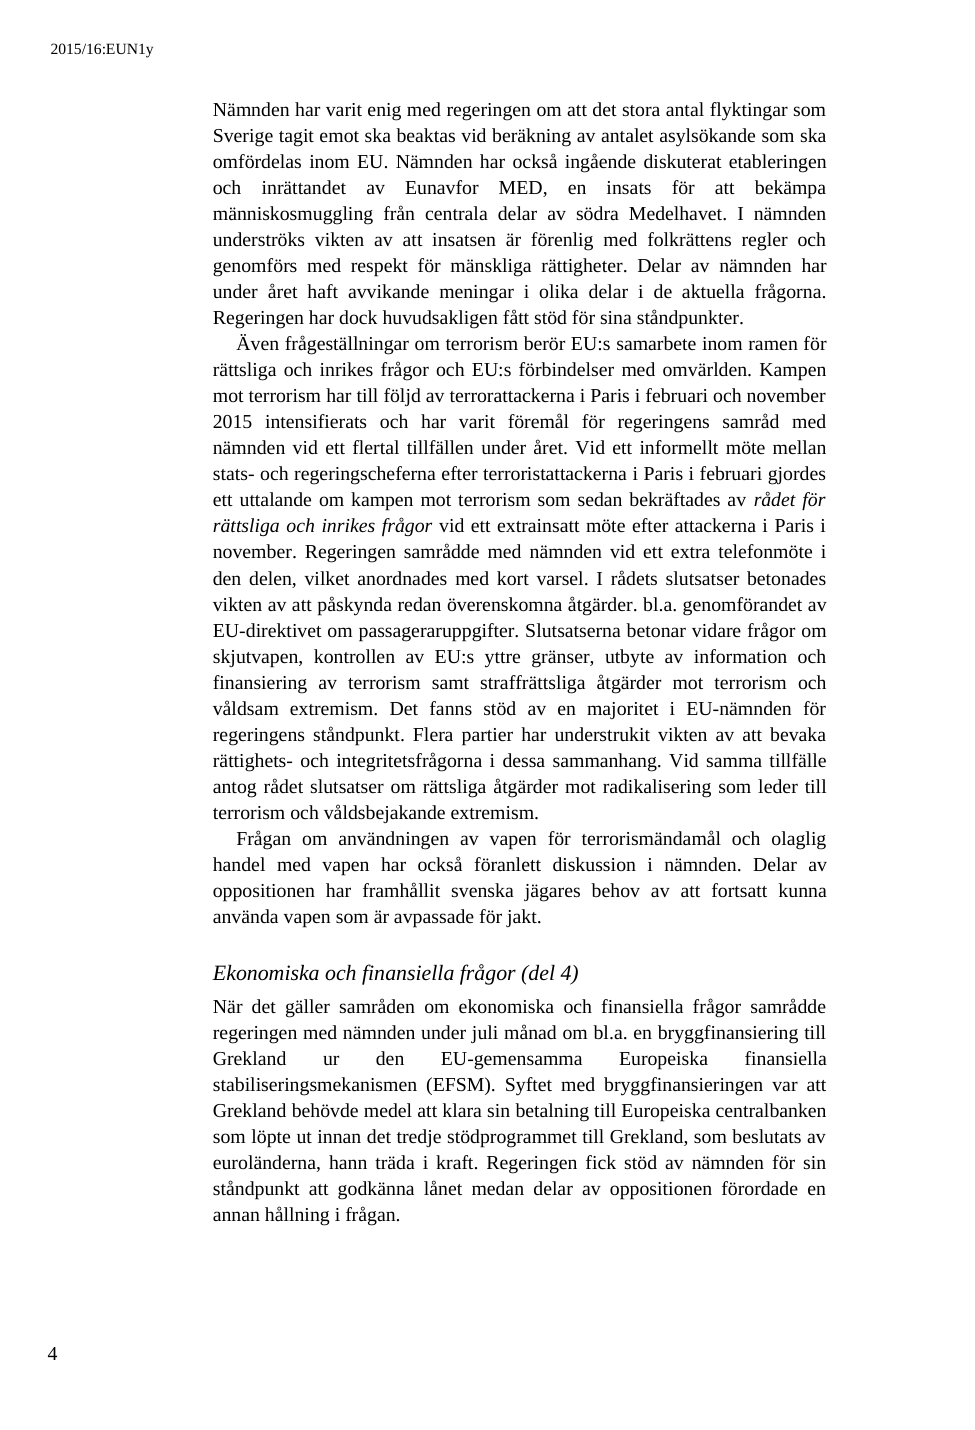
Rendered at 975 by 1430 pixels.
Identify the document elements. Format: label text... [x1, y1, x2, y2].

text Även frågeställningar om terrorism berör EU:s samarbete inom ramen för rättsliga och inrikes frågor och EU:s förbindelser med omvärlden. Kampen mot terrorism har till följd av terrorattackerna i Paris i februari och november 2015 intensifierats och har varit föremål för regeringens samråd med nämnden vid ett flertal tillfällen under året. Vid ett informellt möte mellan stats- och regeringscheferna efter terroristattackerna i Paris i februari gjordes ett uttalande om kampen mot terrorism som sedan bekräftades av rådet för rättsliga och inrikes frågor vid ett extrainsatt möte efter attackerna i Paris i november. Regeringen samrådde med nämnden vid ett extra telefonmöte i den delen, vilket anordnades med kort varsel. I rådets slutsatser betonades vikten av att påskynda redan överenskomna åtgärder. bl.a. genomförandet av EU-direktivet om passageraruppgifter. Slutsatserna betonar vidare frågor om skjutvapen, kontrollen av EU:s yttre gränser, utbyte av information och finansiering av terrorism samt straffrättsliga åtgärder mot terrorism och våldsam extremism. Det fanns stöd av en majoritet i EU-nämnden för regeringens ståndpunkt. Flera partier har understrukit vikten av att bevaka rättighets- och integritetsfrågorna i dessa sammanhang. Vid samma tillfälle antog rådet slutsatser om rättsliga åtgärder mot radikalisering som leder till terrorism och våldsbejakande extremism. [213, 329, 827, 824]
text När det gäller samråden om ekonomiska och finansiella frågor samrådde regeringen med nämnden under juli månad om bl.a. en bryggfinansiering till Grekland ur den EU-gemensamma Europeiska finansiella stabiliseringsmekanismen (EFSM). Syftet med bryggfinansieringen var att Grekland behövde medel att klara sin betalning till Europeiska centralbanken som löpte ut innan det tredje stödprogrammet till Grekland, som beslutats av euroländerna, hann träda i kraft. Regeringen fick stöd av nämnden för sin ståndpunkt att godkänna lånet medan delar av oppositionen förordade en annan hållning i frågan. [213, 992, 827, 1226]
text Ekonomiska och finansiella frågor (del 4) [213, 959, 827, 985]
text Frågan om användningen av vapen för terrorismändamål och olaglig handel med vapen har också föranlett diskussion i nämnden. Delar av oppositionen har framhållit svenska jägares behov av att fortsatt kunna använda vapen som är avpassade för jakt. [213, 824, 827, 928]
